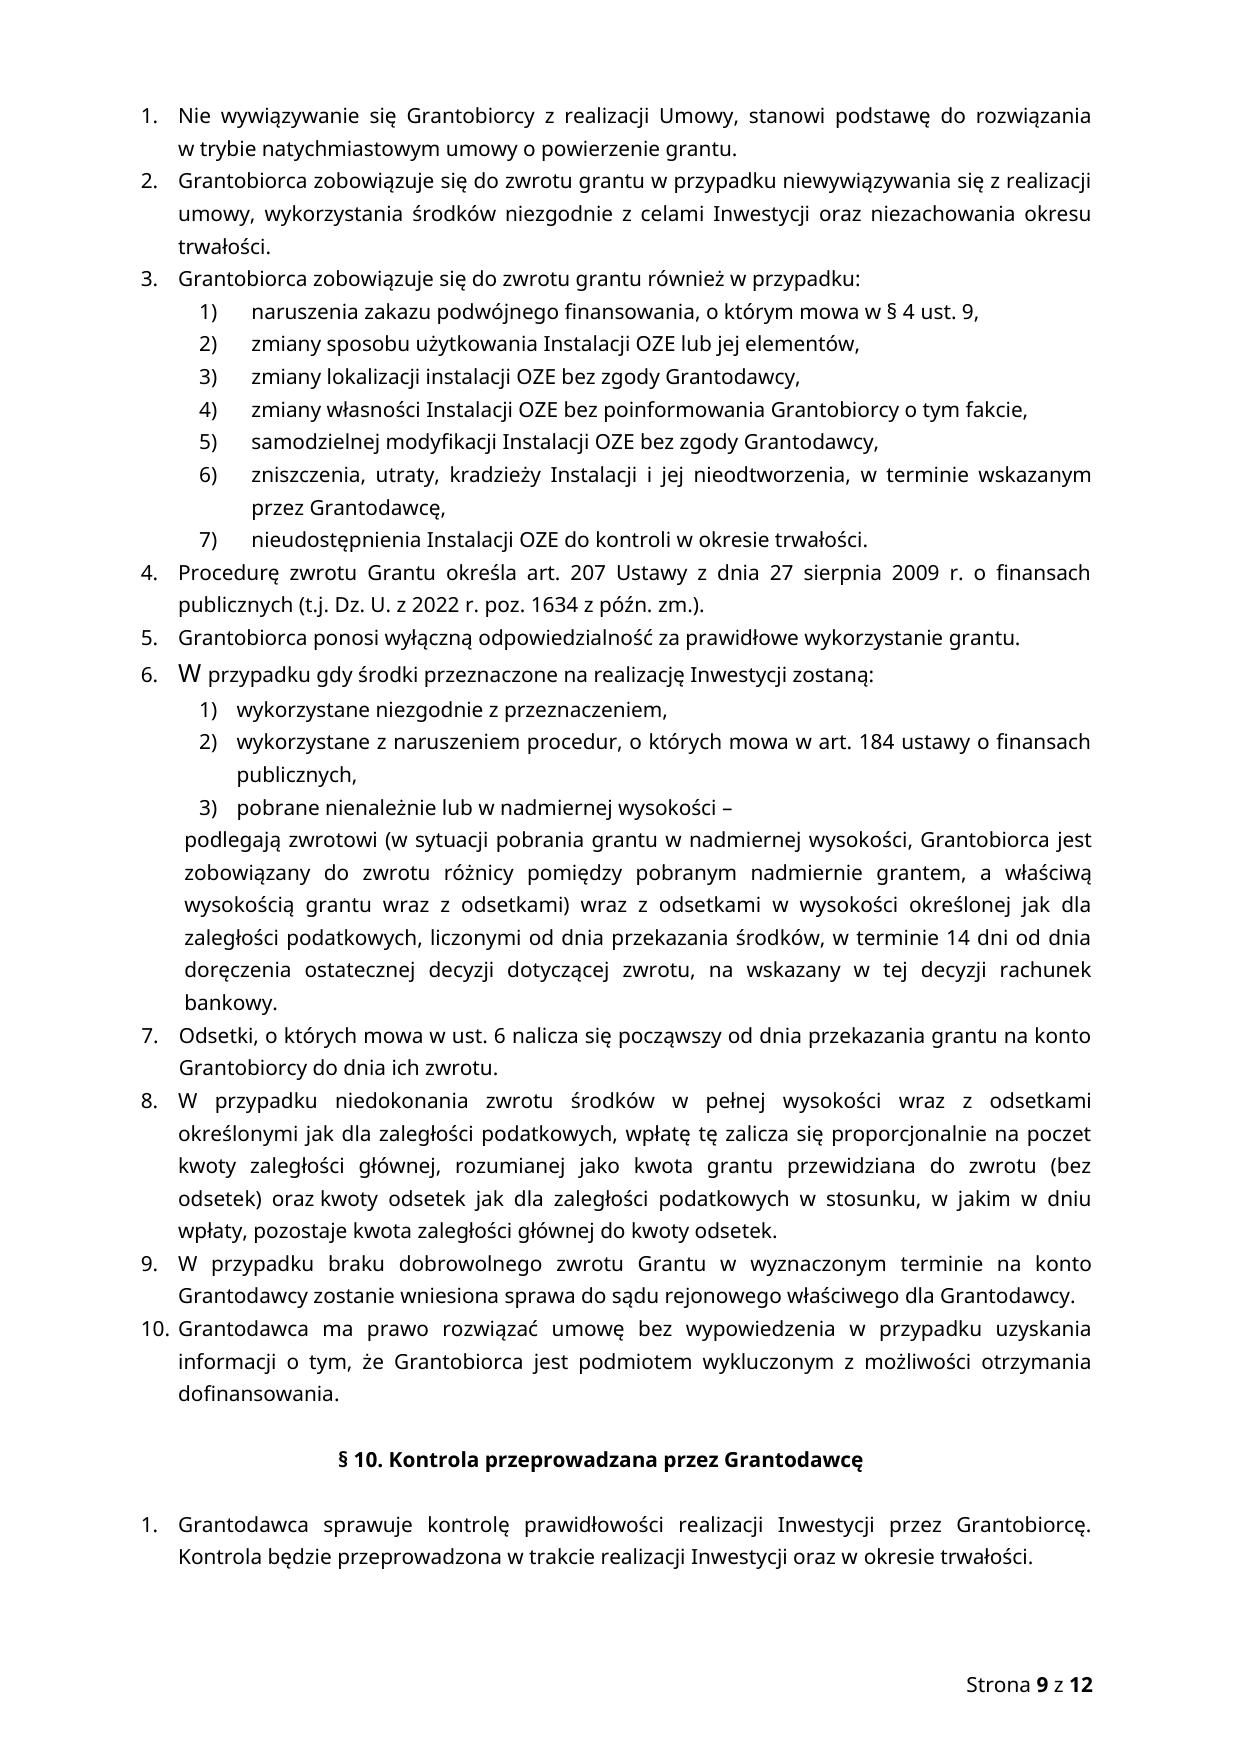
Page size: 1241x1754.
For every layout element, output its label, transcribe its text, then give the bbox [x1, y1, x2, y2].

list zmiany własności Instalacji OZE bez poinformowania Grantobiorcy o tym fakcie, [199, 395, 1093, 423]
list nieudostępnienia Instalacji OZE do kontroli w okresie trwałości. [199, 525, 1093, 554]
list Nie wywiązywanie się Grantobiorcy z realizacji Umowy, stanowi podstawę do rozwiązania w trybie natychmiastowym umowy o powierzenie grantu. [141, 101, 1093, 162]
list W przypadku braku dobrowolnego zwrotu Grantu w wyznaczonym terminie na konto Grantodawcy zostanie wniesiona sprawa do sądu rejonowego właściwego dla Grantodawcy. [141, 1249, 1093, 1310]
list Grantobiorca zobowiązuje się do zwrotu grantu również w przypadku: [141, 264, 1093, 293]
list Grantobiorca ponosi wyłączną odpowiedzialność za prawidłowe wykorzystanie grantu. [141, 623, 1093, 651]
list W przypadku niedokonania zwrotu środków w pełnej wysokości wraz z odsetkami określonymi jak dla zaległości podatkowych, wpłatę tę zalicza się proporcjonalnie na poczet kwoty zaległości głównej, rozumianej jako kwota grantu przewidziana do zwrotu (bez odsetek) oraz kwoty odsetek jak dla zaległości podatkowych w stosunku, w jakim w dniu wpłaty, pozostaje kwota zaległości głównej do kwoty odsetek. [141, 1086, 1093, 1245]
list Grantodawca ma prawo rozwiązać umowę bez wypowiedzenia w przypadku uzyskania informacji o tym, że Grantobiorca jest podmiotem wykluczonym z możliwości otrzymania dofinansowania. [141, 1314, 1093, 1408]
list zniszczenia, utraty, kradzieży Instalacji i jej nieodtworzenia, w terminie wskazanym przez Grantodawcę, [199, 460, 1093, 521]
list W przypadku gdy środki przeznaczone na realizację Inwestycji zostaną: [141, 656, 1093, 690]
list naruszenia zakazu podwójnego finansowania, o którym mowa w § 4 ust. 9, [199, 297, 1093, 325]
list Odsetki, o których mowa w ust. 6 nalicza się począwszy od dnia przekazania grantu na konto Grantobiorcy do dnia ich zwrotu. [141, 1021, 1093, 1082]
list Grantodawca sprawuje kontrolę prawidłowości realizacji Inwestycji przez Grantobiorcę. Kontrola będzie przeprowadzona w trakcie realizacji Inwestycji oraz w okresie trwałości. [141, 1510, 1093, 1571]
list Procedurę zwrotu Grantu określa art. 207 Ustawy z dnia 27 sierpnia 2009 r. o finansach publicznych (t.j. Dz. U. z 2022 r. poz. 1634 z późn. zm.). [141, 558, 1093, 619]
list zmiany sposobu użytkowania Instalacji OZE lub jej elementów, [199, 329, 1093, 358]
list Grantobiorca zobowiązuje się do zwrotu grantu w przypadku niewywiązywania się z realizacji umowy, wykorzystania środków niezgodnie z celami Inwestycji oraz niezachowania okresu trwałości. [141, 167, 1093, 260]
list samodzielnej modyfikacji Instalacji OZE bez zgody Grantodawcy, [199, 427, 1093, 456]
text § 10. Kontrola przeprowadzana przez Grantodawcę [103, 1445, 1093, 1473]
list wykorzystane niezgodnie z przeznaczeniem, [199, 695, 1093, 723]
list wykorzystane z naruszeniem procedur, o których mowa w art. 184 ustawy o finansach publicznych, [199, 727, 1093, 788]
text podlegają zwrotowi (w sytuacji pobrania grantu w nadmiernej wysokości, Grantobiorca jest zobowiązany do zwrotu różnicy pomiędzy pobranym nadmiernie grantem, a właściwą wysokością grantu wraz z odsetkami) wraz z odsetkami w wysokości określonej jak dla zaległości podatkowych, liczonymi od dnia przekazania środków, w terminie 14 dni od dnia doręczenia ostatecznej decyzji dotyczącej zwrotu, na wskazany w tej decyzji rachunek bankowy. [184, 825, 1093, 1017]
list zmiany lokalizacji instalacji OZE bez zgody Grantodawcy, [199, 362, 1093, 391]
list pobrane nienależnie lub w nadmiernej wysokości – [199, 793, 1093, 821]
